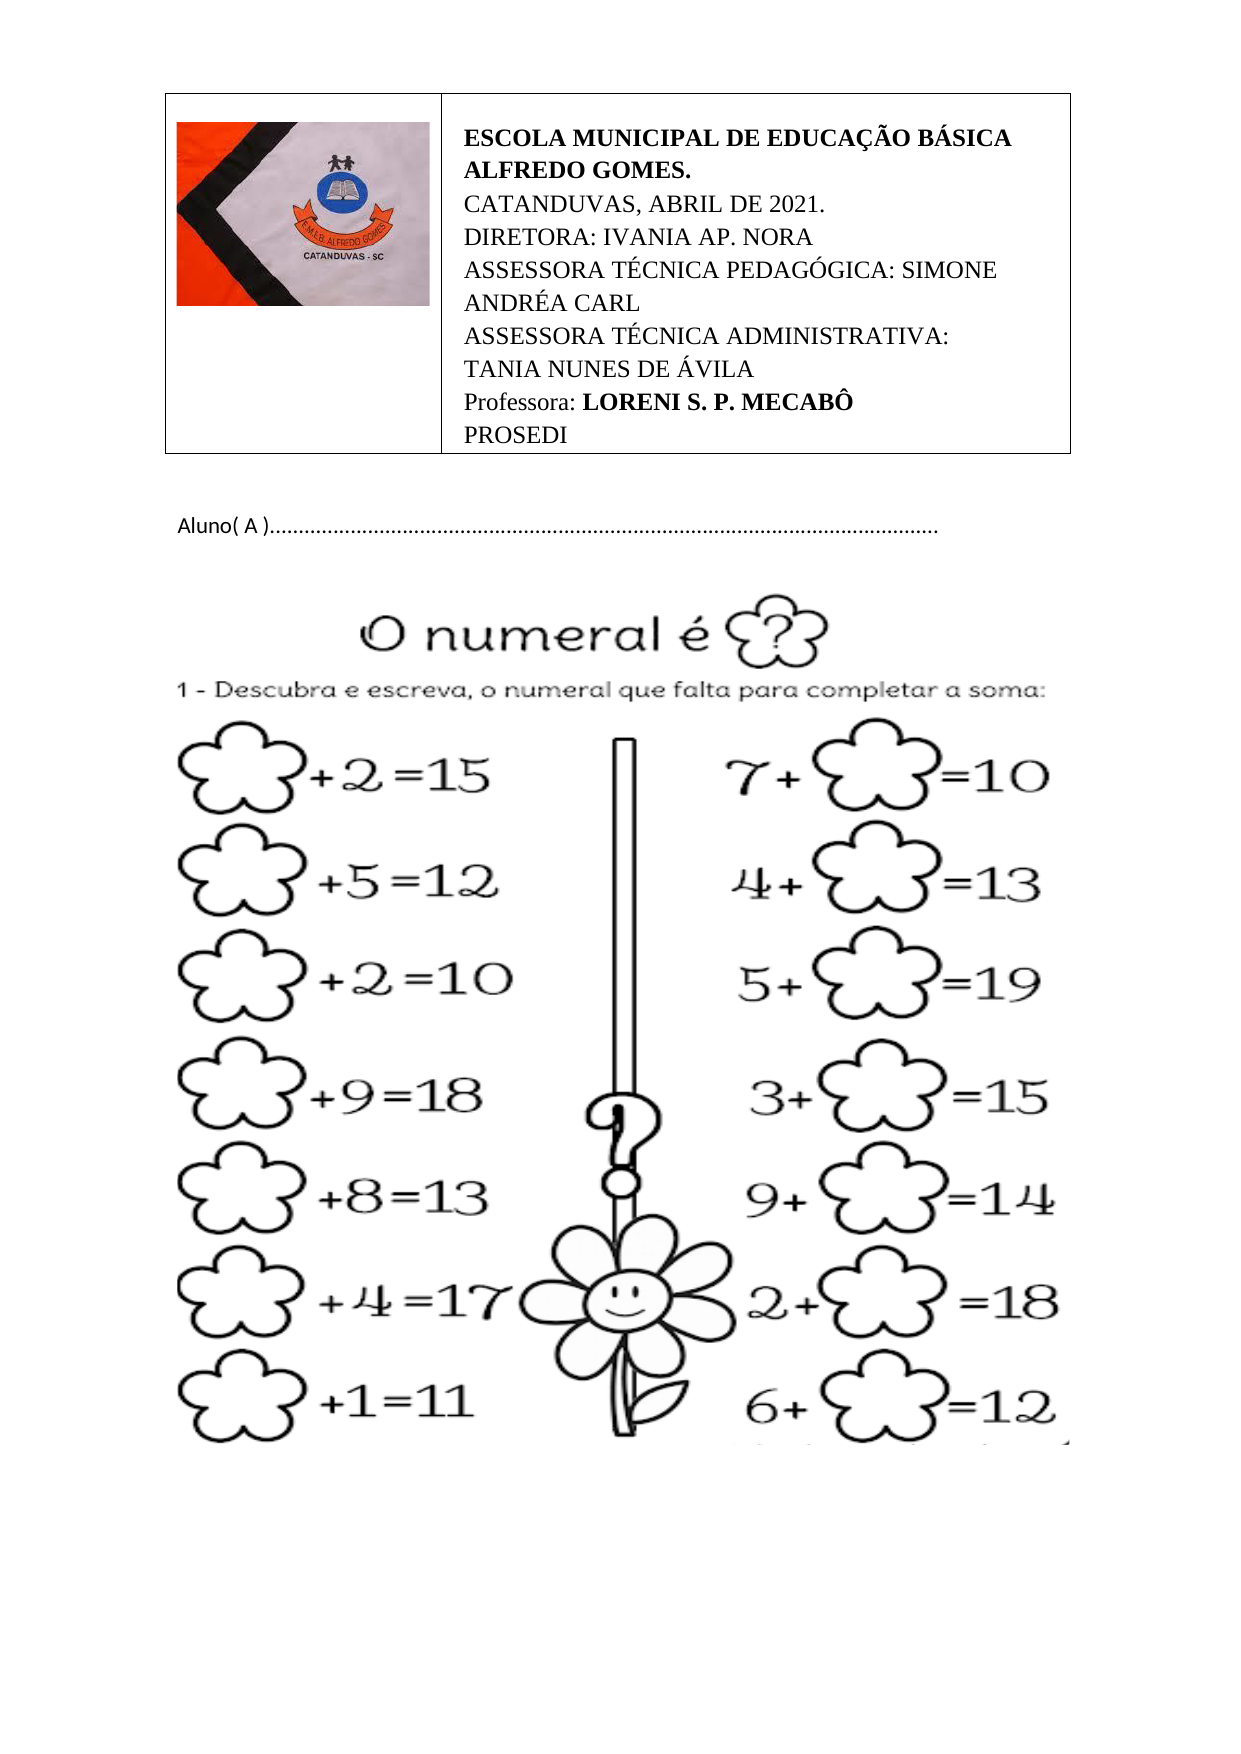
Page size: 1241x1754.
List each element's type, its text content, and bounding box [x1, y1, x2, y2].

table_header [442, 94, 1070, 453]
table_header [166, 94, 441, 453]
text Aluno( A ).................................................................................................................... [177, 511, 1063, 539]
picture [177, 592, 1070, 1445]
